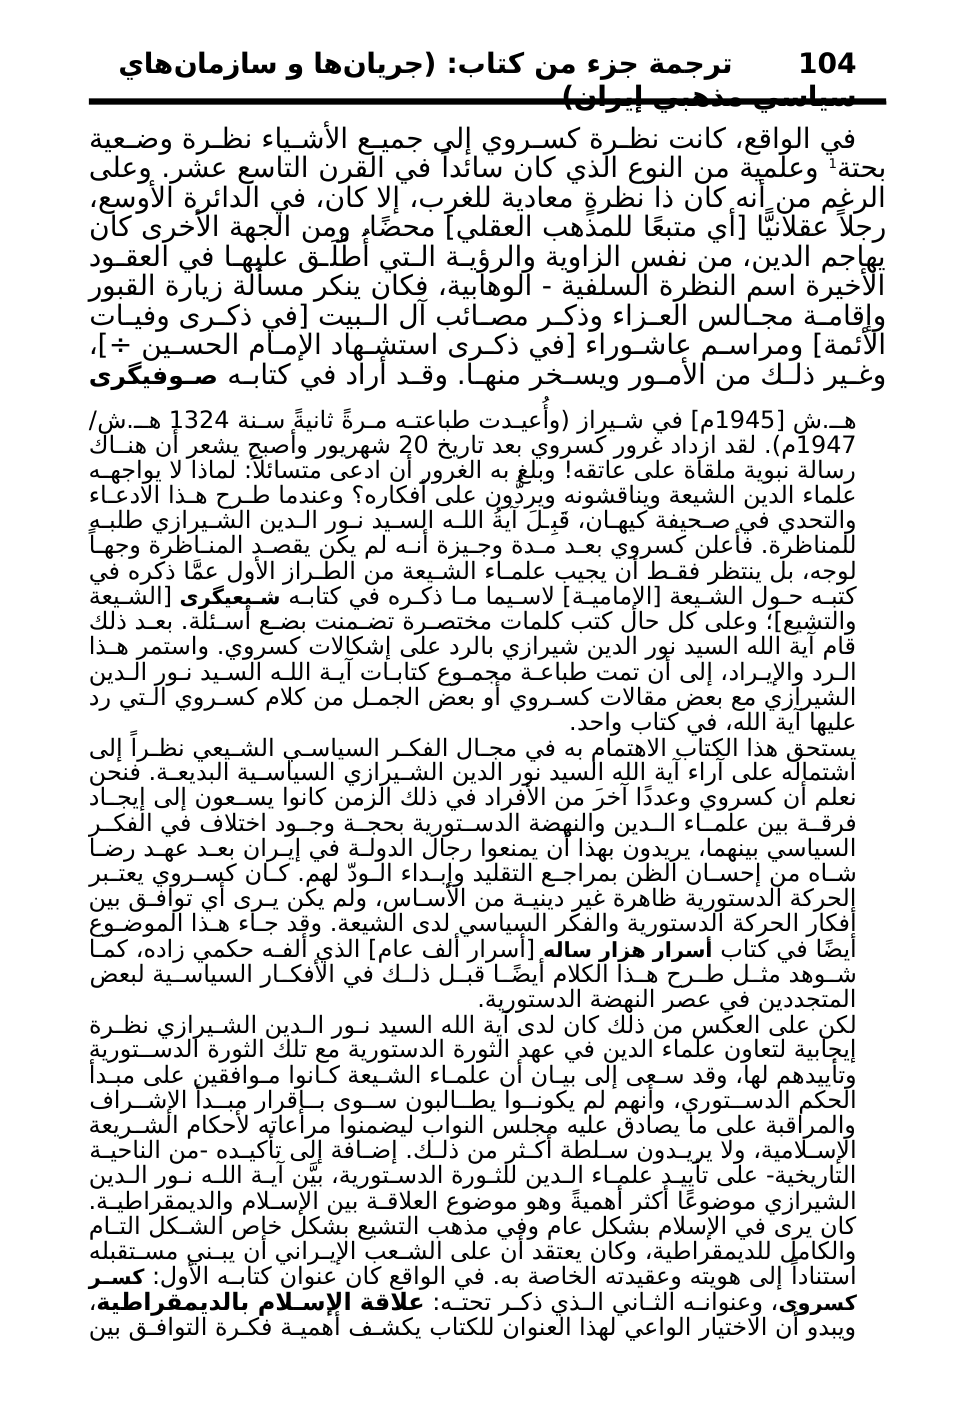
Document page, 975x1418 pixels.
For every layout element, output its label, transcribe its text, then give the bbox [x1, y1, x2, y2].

text في الواقع، كانت نظرة كسروي إلى جميع الأشياء نظرة وضعية بحتة وعلمية من النوع الذي كان سائداً في القرن التاسع عشر. وعلى الرغم من أنه كان ذا نظرةٍ معادية للغرب، إلا كان، في الدائرة الأوسع، رجلاً عقلانيًّا [أي متبعًا للمذهب العقلي] محضًا. ومن الجهة الأخرى كان يهاجم الدين، من نفس الزاوية والرؤية التي أُطْلَق عليها في العقود الأخيرة اسم النظرة السلفية - الوهابية، فكان ينكر مسألة زيارة القبور وإقامة مجالس العزاء وذكر مصائب آل البيت [في ذكرى وفيات الأئمة] ومراسم عاشوراء [في ذكرى استشهاد الإمام الحسين ÷]، وغير ذلك من الأمور ويسخر منها. وقد أراد في كتابه صوفیگری [التصوف والصوفية] الذي ترافق مع حملته على الشعراء الفرس من أصحاب المشرب الصوفي العرفاني، أن ينسب انحطاط المجتمع الإيراني إلى أولئك الصوفية. [89, 125, 886, 391]
